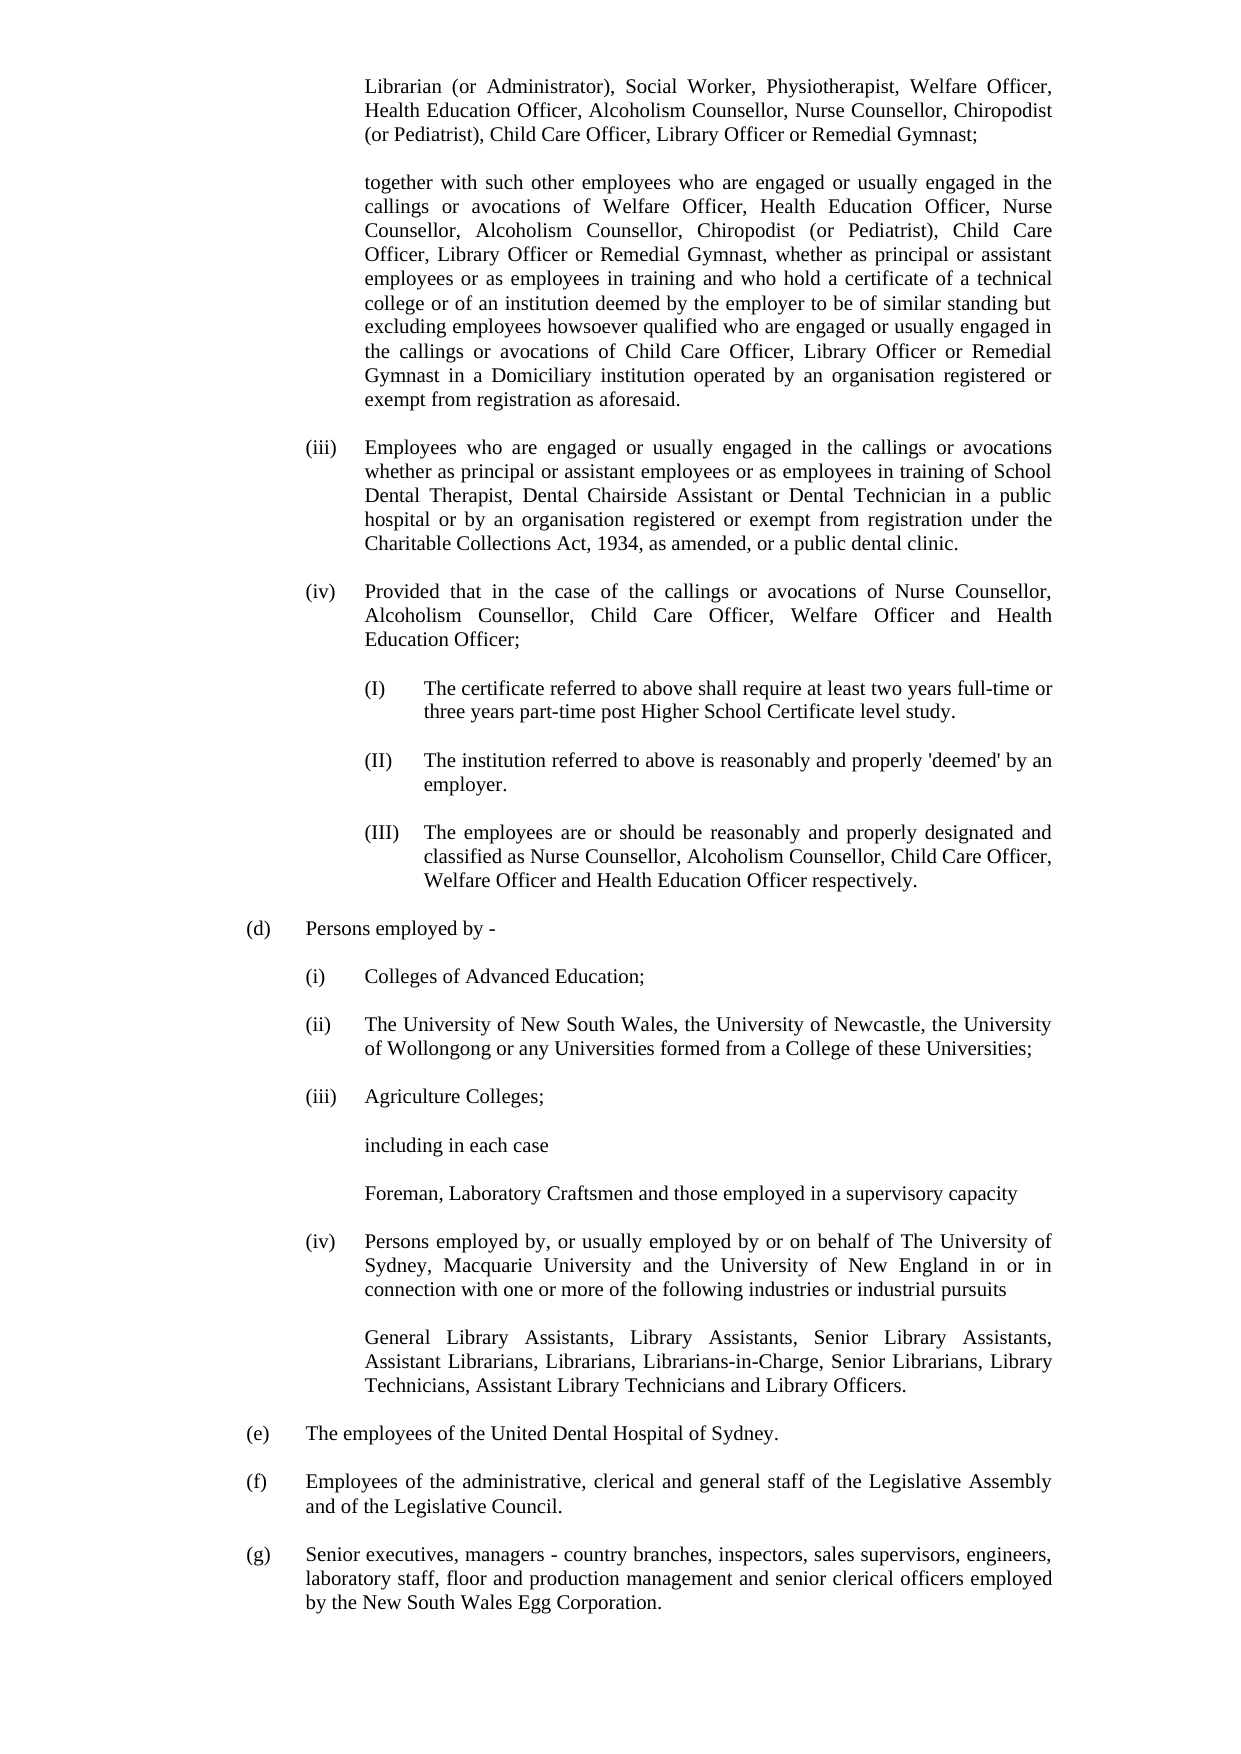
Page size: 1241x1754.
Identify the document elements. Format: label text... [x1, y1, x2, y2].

text (iv) Provided that in the case of the callings or avocations of Nurse Counsellor, Alcoholism Counsellor, Child Care Officer, Welfare Officer and Health Education Officer; [187, 579, 1053, 651]
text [187, 74, 1053, 146]
text (iv) Persons employed by, or usually employed by or on behalf of The University of Sydney, Macquarie University and the University of New England in or in connection with one or more of the following industries or industrial pursuits [187, 1229, 1053, 1301]
text (f) Employees of the administrative, clerical and general staff of the Legislative Assembly and of the Legislative Council. [187, 1469, 1053, 1518]
text Foreman, Laboratory Craftsmen and those employed in a supervisory capacity [187, 1181, 1053, 1205]
text (i) Colleges of Advanced Education; [187, 964, 1053, 988]
text (I) The certificate referred to above shall require at least two years full-time or three years part-time post Higher School Certificate level study. [187, 675, 1053, 723]
text including in each case [187, 1133, 1053, 1157]
text (III) The employees are or should be reasonably and properly designated and classified as Nurse Counsellor, Alcoholism Counsellor, Child Care Officer, Welfare Officer and Health Education Officer respectively. [187, 820, 1053, 892]
text (g) Senior executives, managers - country branches, inspectors, sales supervisors, engineers, laboratory staff, floor and production management and senior clerical officers employed by the New South Wales Egg Corporation. [187, 1542, 1053, 1614]
text (d) Persons employed by - [187, 916, 1053, 940]
text (ii) The University of New South Wales, the University of Newcastle, the University of Wollongong or any Universities formed from a College of these Universities; [187, 1012, 1053, 1060]
text (e) The employees of the United Dental Hospital of Sydney. [187, 1421, 1053, 1445]
text (iii) Agriculture Colleges; [187, 1084, 1053, 1108]
text (iii) Employees who are engaged or usually engaged in the callings or avocations whether as principal or assistant employees or as employees in training of School Dental Therapist, Dental Chairside Assistant or Dental Technician in a public hospital or by an organisation registered or exempt from registration under the Charitable Collections Act, 1934, as amended, or a public dental clinic. [187, 435, 1053, 555]
text General Library Assistants, Library Assistants, Senior Library Assistants, Assistant Librarians, Librarians, Librarians-in-Charge, Senior Librarians, Library Technicians, Assistant Library Technicians and Library Officers. [187, 1325, 1053, 1397]
text (II) The institution referred to above is reasonably and properly 'deemed' by an employer. [187, 748, 1053, 796]
text together with such other employees who are engaged or usually engaged in the callings or avocations of Welfare Officer, Health Education Officer, Nurse Counsellor, Alcoholism Counsellor, Chiropodist (or Pediatrist), Child Care Officer, Library Officer or Remedial Gymnast, whether as principal or assistant employees or as employees in training and who hold a certificate of a technical college or of an institution deemed by the employer to be of similar standing but excluding employees howsoever qualified who are engaged or usually engaged in the callings or avocations of Child Care Officer, Library Officer or Remedial Gymnast in a Domiciliary institution operated by an organisation registered or exempt from registration as aforesaid. [187, 170, 1053, 411]
